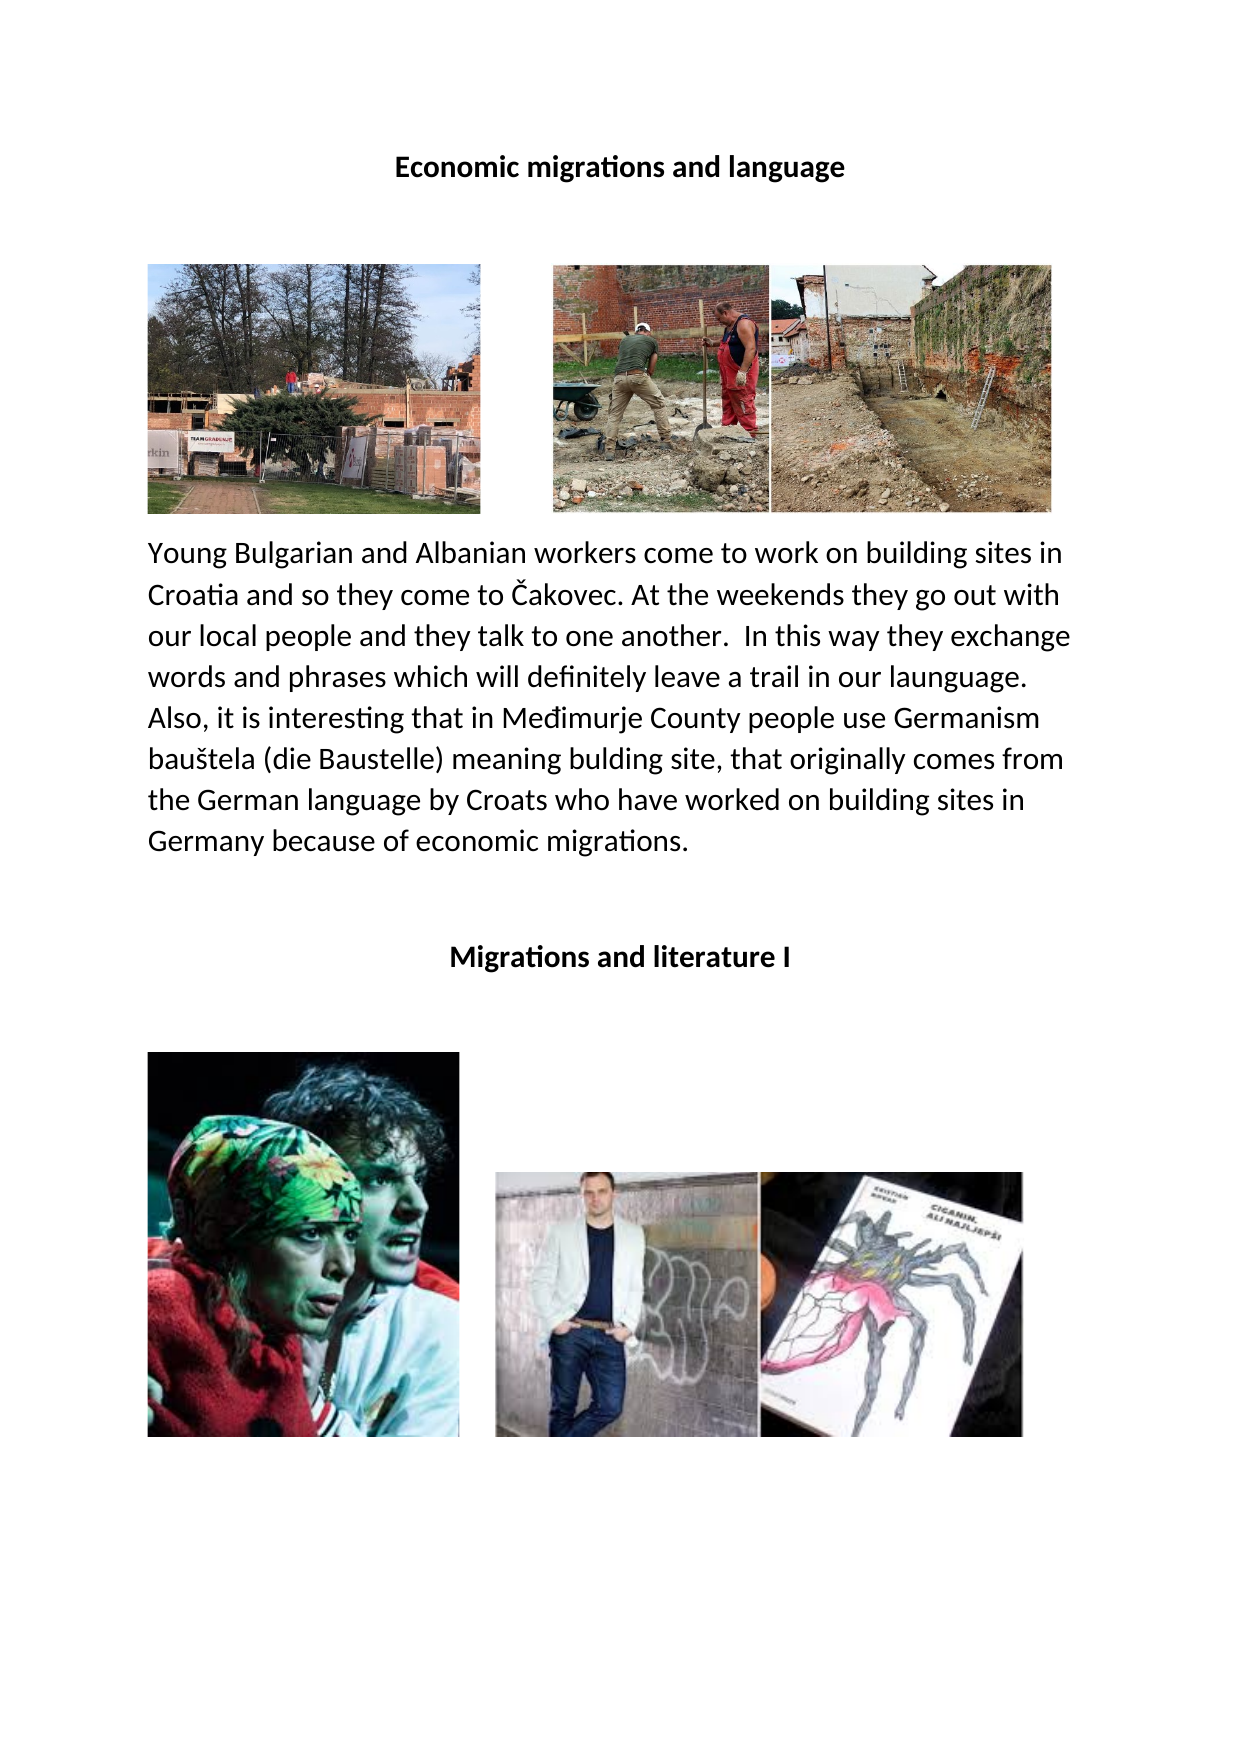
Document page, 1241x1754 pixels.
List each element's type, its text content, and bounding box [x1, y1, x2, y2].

picture [494, 1172, 1025, 1437]
text Economic migrations and language [148, 148, 1093, 186]
text Young Bulgarian and Albanian workers come to work on building sites in Croatia and so they come to Čakovec. At the weekends they go out with our local people and they talk to one another. In this way they exchange words and phrases which will definitely leave a trail in our launguage. Also, it is interesting that in Međimurje County people use Germanism bauštela (die Baustelle) meaning bulding site, that originally comes from the German language by Croats who have worked on building sites in Germany because of economic migrations. [148, 533, 1093, 860]
picture [551, 263, 1053, 514]
text Migrations and literature I [148, 937, 1093, 975]
picture [147, 1052, 460, 1437]
picture [147, 264, 481, 514]
